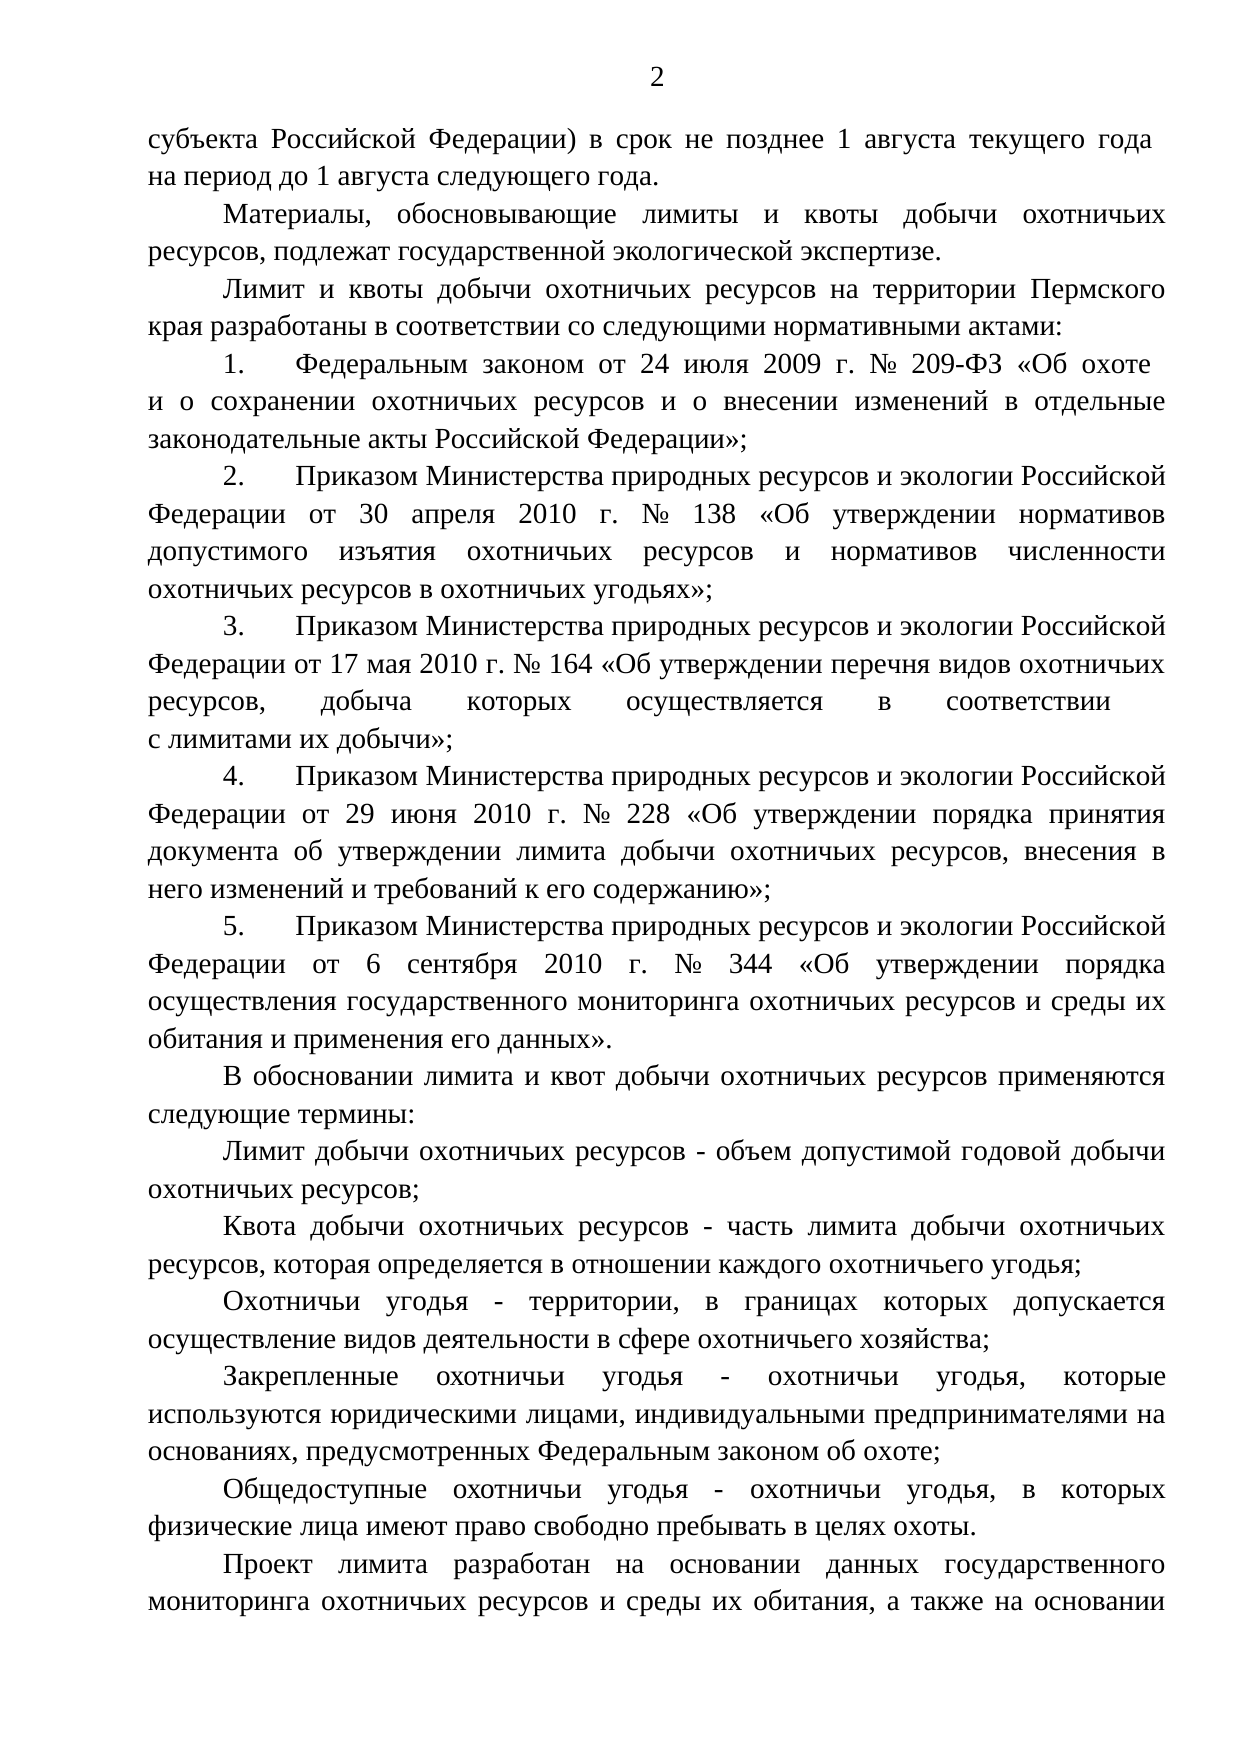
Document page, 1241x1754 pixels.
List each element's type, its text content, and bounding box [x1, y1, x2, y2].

list Приказом Министерства природных ресурсов и экологии Российской Федерации от 30 апреля 2010 г. № 138 «Об утверждении нормативов допустимого изъятия охотничьих ресурсов и нормативов численности охотничьих ресурсов в охотничьих угодьях»; [148, 456, 1166, 606]
text Общедоступные охотничьи угодья - охотничьи угодья, в которых физические лица имеют право свободно пребывать в целях охоты. [148, 1468, 1166, 1543]
text Лимит добычи охотничьих ресурсов - объем допустимой годовой добычи охотничьих ресурсов; [148, 1131, 1166, 1206]
text Лимит и квоты добычи охотничьих ресурсов на территории Пермского края разработаны в соответствии со следующими нормативными актами: [148, 268, 1166, 343]
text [148, 1543, 1166, 1618]
list Приказом Министерства природных ресурсов и экологии Российской Федерации от 6 сентября 2010 г. № 344 «Об утверждении порядка осуществления государственного мониторинга охотничьих ресурсов и среды их обитания и применения его данных». [148, 906, 1166, 1056]
list Приказом Министерства природных ресурсов и экологии Российской Федерации от 29 июня 2010 г. № 228 «Об утверждении порядка принятия документа об утверждении лимита добычи охотничьих ресурсов, внесения в него изменений и требований к его содержанию»; [148, 756, 1166, 906]
list Федеральным законом от 24 июля 2009 г. № 209-ФЗ «Об охоте и о сохранении охотничьих ресурсов и о внесении изменений в отдельные законодательные акты Российской Федерации»; [148, 343, 1166, 456]
text Закрепленные охотничьи угодья - охотничьи угодья, которые используются юридическими лицами, индивидуальными предпринимателями на основаниях, предусмотренных Федеральным законом об охоте; [148, 1356, 1166, 1468]
text Квота добычи охотничьих ресурсов - часть лимита добычи охотничьих ресурсов, которая определяется в отношении каждого охотничьего угодья; [148, 1206, 1166, 1281]
text Охотничьи угодья - территории, в границах которых допускается осуществление видов деятельности в сфере охотничьего хозяйства; [148, 1281, 1166, 1356]
list Приказом Министерства природных ресурсов и экологии Российской Федерации от 17 мая 2010 г. № 164 «Об утверждении перечня видов охотничьих ресурсов, добыча которых осуществляется в соответствии с лимитами их добычи»; [148, 606, 1166, 756]
text В обосновании лимита и квот добычи охотничьих ресурсов применяются следующие термины: [148, 1056, 1166, 1131]
text Материалы, обосновывающие лимиты и квоты добычи охотничьих ресурсов, подлежат государственной экологической экспертизе. [148, 193, 1166, 268]
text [148, 118, 1166, 193]
